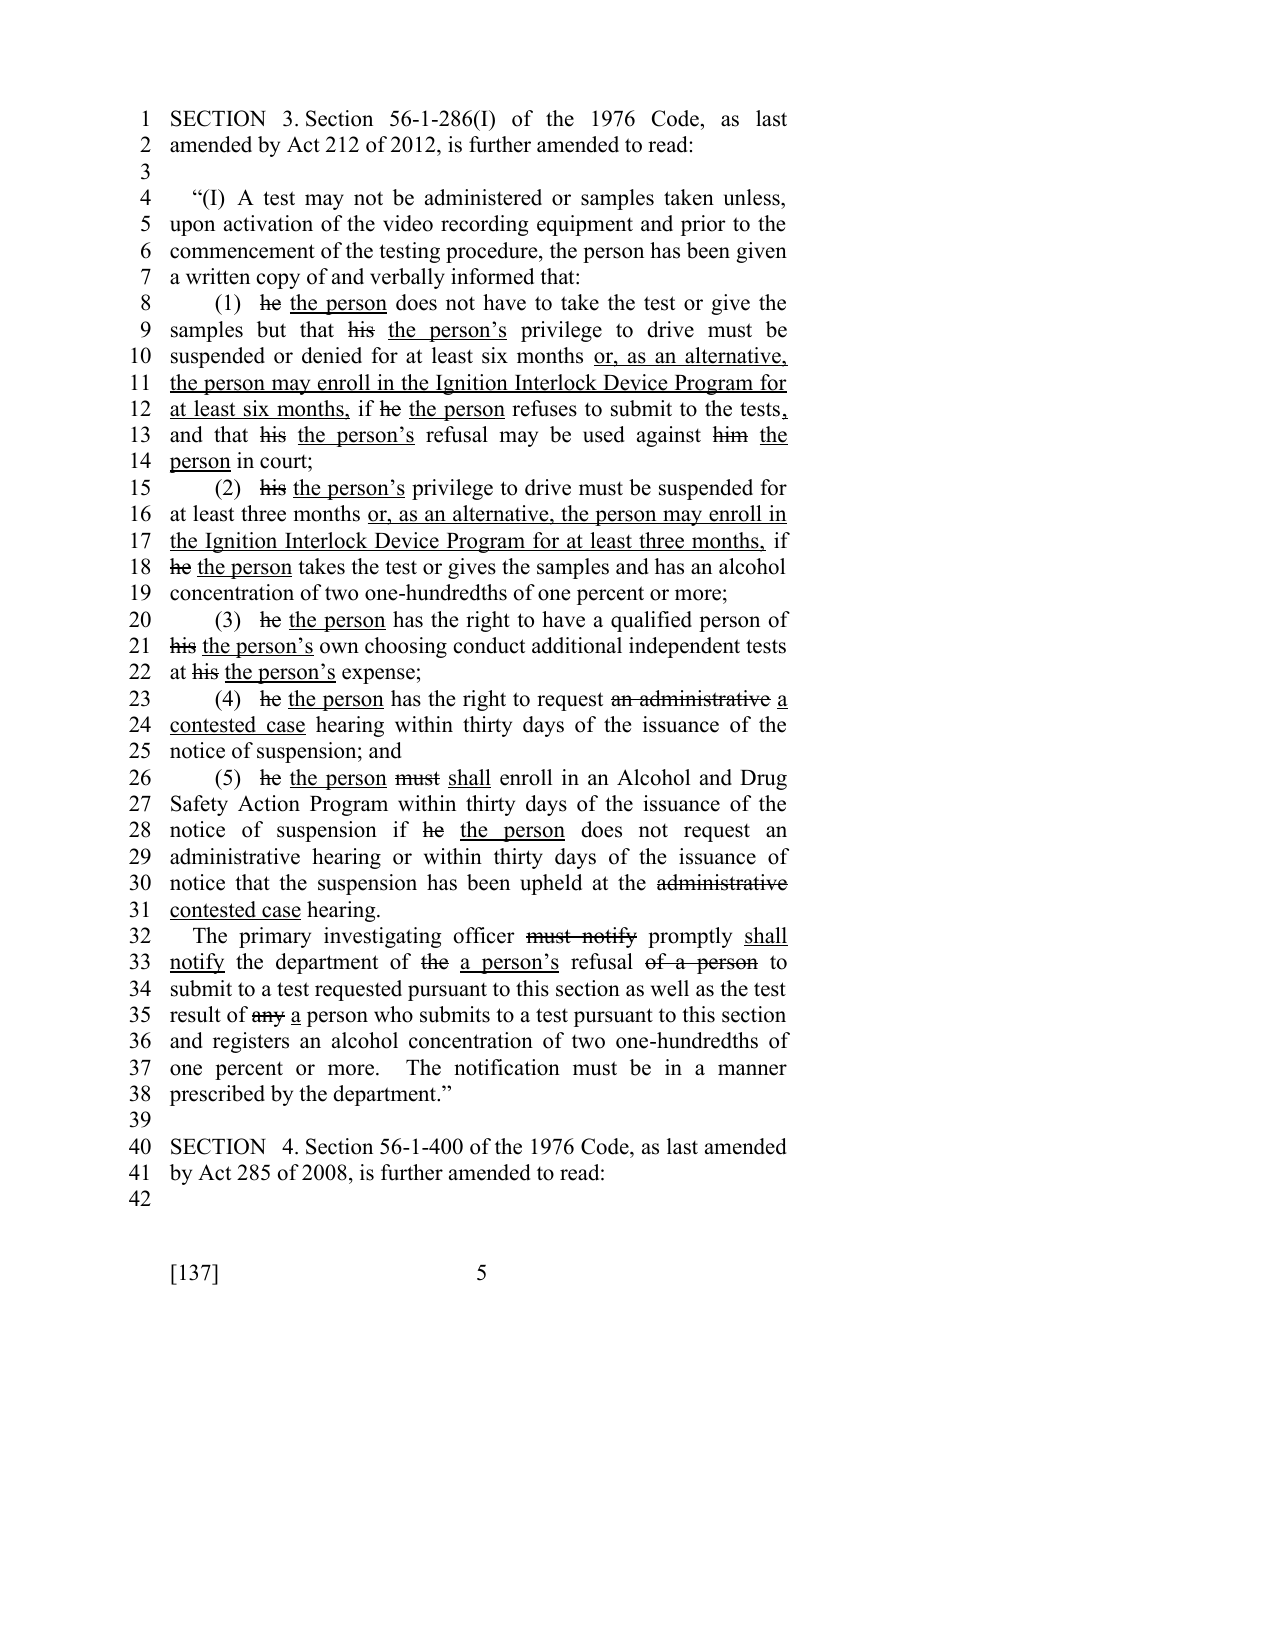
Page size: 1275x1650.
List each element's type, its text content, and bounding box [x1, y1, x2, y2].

text “(I) A test may not be administered or samples taken unless, upon activation of the video recording equipment and prior to the commencement of the testing procedure, the person has been given a written copy of and verbally informed that: [169, 184, 787, 289]
text (1) he the person does not have to take the test or give the samples but that his the person’s privilege to drive must be suspended or denied for at least six months or, as an alternative, the person may enroll in the Ignition Interlock Device Program for at least six months, if he the person refuses to submit to the tests, and that his the person’s refusal may be used against him the person in court; [169, 289, 787, 391]
text SECTION 4. Section 56-1-400 of the 1976 Code, as last amended by Act 285 of 2008, is further amended to read: [169, 1133, 787, 1186]
text (5) he the person must shall enroll in an Alcohol and Drug Safety Action Program within thirty days of the issuance of the notice of suspension if he the person does not request an administrative hearing or within thirty days of the issuance of notice that the suspension has been upheld at the administrative contested case hearing. [169, 764, 787, 922]
text The primary investigating officer must notify promptly shall notify the department of the a person’s refusal of a person to submit to a test requested pursuant to this section as well as the test result of any a person who submits to a test pursuant to this section and registers an alcohol concentration of two one-hundredths of one percent or more. The notification must be in a manner prescribed by the department.” [169, 922, 787, 1106]
text (1) he the person does not have to take the test or give the samples but that his the person’s privilege to drive must be suspended or denied for at least six months or, as an alternative, the person may enroll in the Ignition Interlock Device Program for at least six months, if he the person refuses to submit to the tests, and that his the person’s refusal may be used against him the person in court; [169, 392, 787, 474]
text SECTION 3. Section 56-1-286(I) of the 1976 Code, as last amended by Act 212 of 2012, is further amended to read: [169, 105, 787, 158]
text (2) his the person’s privilege to drive must be suspended for at least three months or, as an alternative, the person may enroll in the Ignition Interlock Device Program for at least three months, if he the person takes the test or gives the samples and has an alcohol concentration of two one-hundredths of one percent or more; [169, 474, 787, 606]
text (3) he the person has the right to have a qualified person of his the person’s own choosing conduct additional independent tests at his the person’s expense; [169, 606, 787, 685]
text (4) he the person has the right to request an administrative a contested case hearing within thirty days of the issuance of the notice of suspension; and [169, 685, 787, 764]
